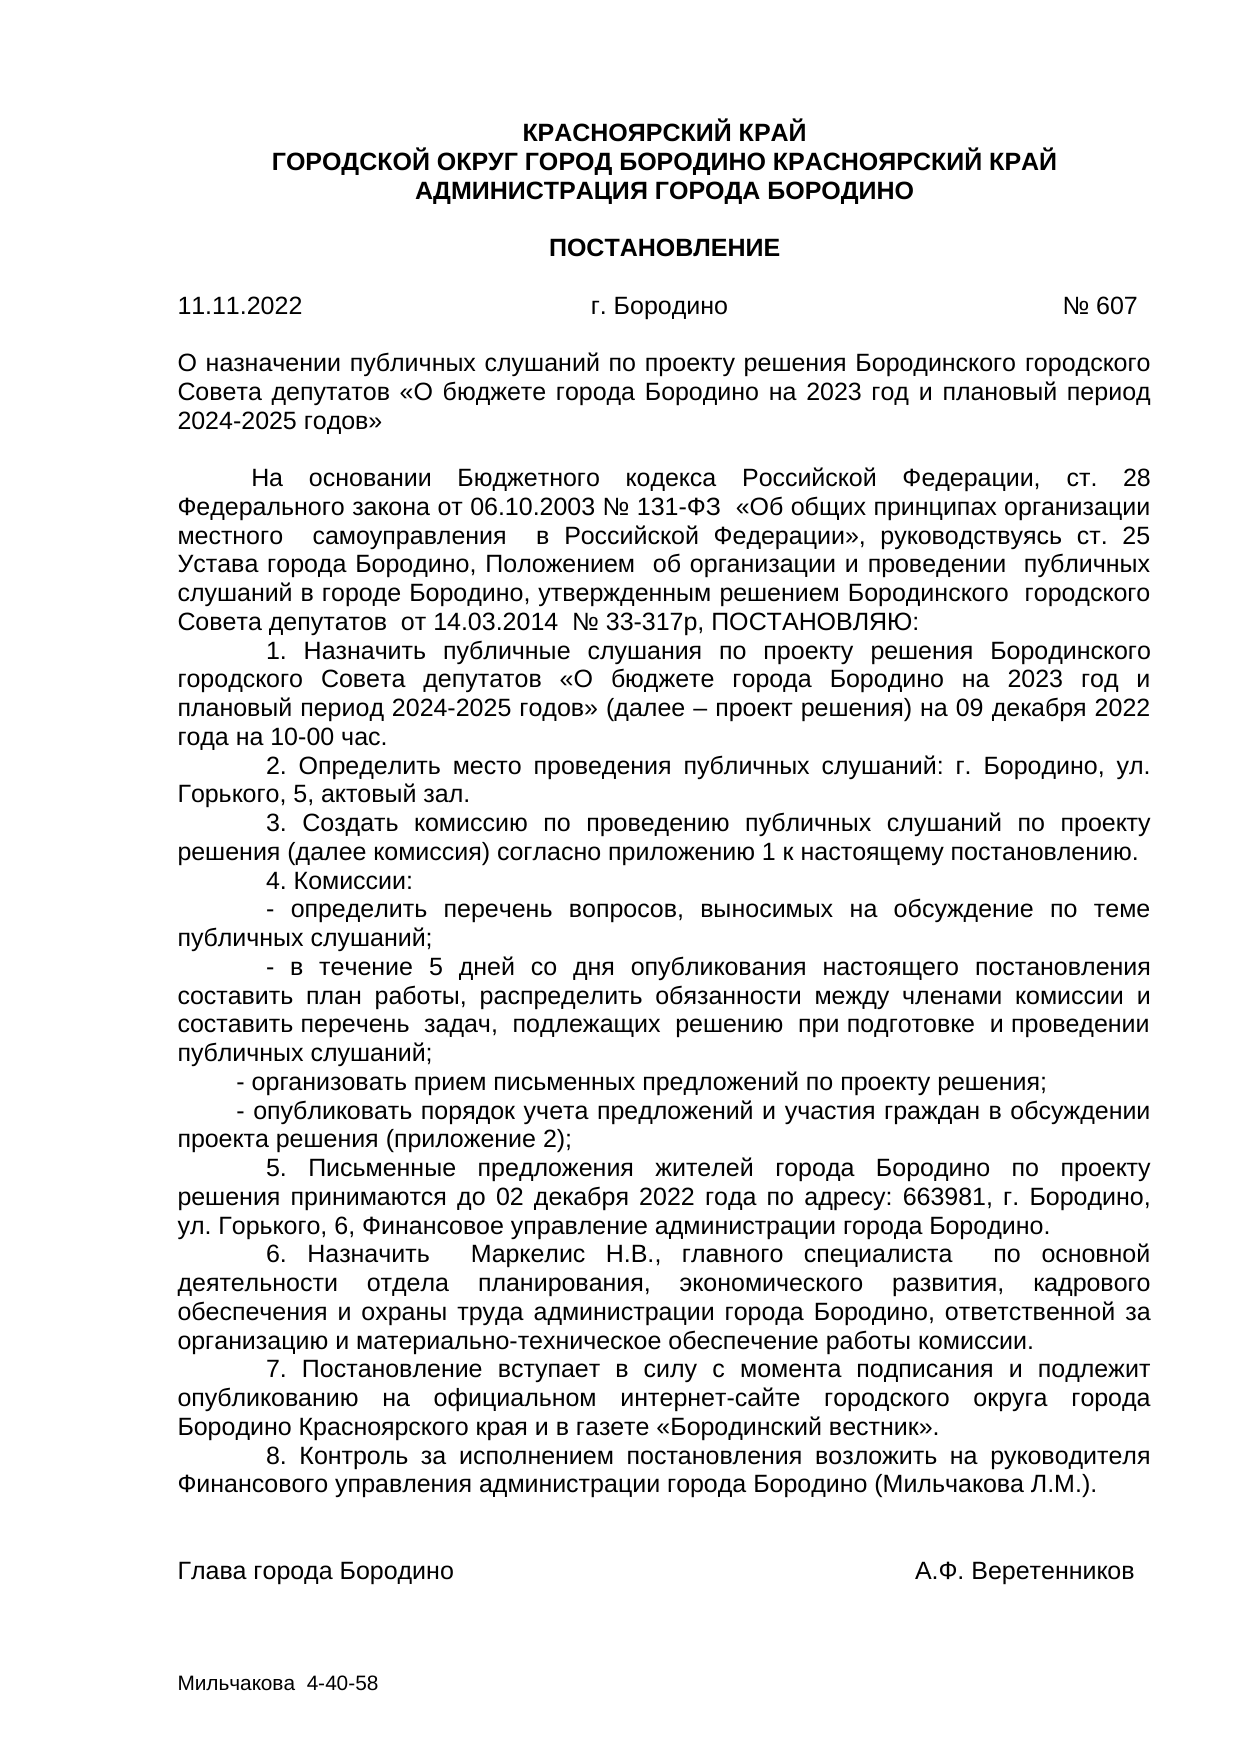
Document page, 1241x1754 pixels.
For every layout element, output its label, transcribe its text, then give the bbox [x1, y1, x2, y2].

text 4. Комиссии: [177, 866, 1152, 894]
text КРАСНОЯРСКИЙ КРАЙ [177, 118, 1152, 147]
text 6. Назначить Маркелис Н.В., главного специалиста по основной деятельности отдела планирования, экономического развития, кадрового обеспечения и охраны труда администрации города Бородино, ответственной за организацию и материально-техническое обеспечение работы комиссии. [177, 1239, 1152, 1354]
text ГОРОДСКОЙ ОКРУГ ГОРОД БОРОДИНО КРАСНОЯРСКИЙ КРАЙ [177, 147, 1152, 176]
text О назначении публичных слушаний по проекту решения Бородинского городского Совета депутатов «О бюджете города Бородино на 2023 год и плановый период 2024-2025 годов» [177, 348, 1152, 434]
text Мильчакова 4-40-58 [177, 1671, 1152, 1694]
text - организовать прием письменных предложений по проекту решения; [177, 1067, 1152, 1096]
text 7. Постановление вступает в силу с момента подписания и подлежит опубликованию на официальном интернет-сайте городского округа города Бородино Красноярского края и в газете «Бородинский вестник». [177, 1354, 1152, 1441]
text АДМИНИСТРАЦИЯ ГОРОДА БОРОДИНО [177, 176, 1152, 204]
text ПОСТАНОВЛЕНИЕ [177, 233, 1152, 262]
text 1. Назначить публичные слушания по проекту решения Бородинского городского Совета депутатов «О бюджете города Бородино на 2023 год и плановый период 2024-2025 годов» (далее – проект решения) на 09 декабря 2022 года на 10-00 час. [177, 636, 1152, 751]
list 2. Определить место проведения публичных слушаний: г. Бородино, ул. Горького, 5, актовый зал. [177, 751, 1152, 808]
text 8. Контроль за исполнением постановления возложить на руководителя Финансового управления администрации города Бородино (Мильчакова Л.М.). [177, 1441, 1152, 1498]
text - определить перечень вопросов, выносимых на обсуждение по теме публичных слушаний; [177, 894, 1152, 952]
text 11.11.2022 г. Бородино № 607 [177, 291, 1152, 319]
text Глава города Бородино А.Ф. Веретенников [177, 1556, 1152, 1584]
text На основании Бюджетного кодекса Российской Федерации, ст. 28 Федерального закона от 06.10.2003 № 131-ФЗ «Об общих принципах организации местного самоуправления в Российской Федерации», руководствуясь ст. 25 Устава города Бородино, Положением об организации и проведении публичных слушаний в городе Бородино, утвержденным решением Бородинского городского Совета депутатов от 14.03.2014 № 33-317р, ПОСТАНОВЛЯЮ: [177, 463, 1152, 636]
text 5. Письменные предложения жителей города Бородино по проекту решения принимаются до 02 декабря 2022 года по адресу: 663981, г. Бородино, ул. Горького, 6, Финансовое управление администрации города Бородино. [177, 1153, 1152, 1239]
text - в течение 5 дней со дня опубликования настоящего постановления составить план работы, распределить обязанности между членами комиссии и составить перечень задач, подлежащих решению при подготовке и проведении публичных слушаний; [177, 952, 1152, 1067]
text 3. Создать комиссию по проведению публичных слушаний по проекту решения (далее комиссия) согласно приложению 1 к настоящему постановлению. [177, 808, 1152, 866]
text - опубликовать порядок учета предложений и участия граждан в обсуждении проекта решения (приложение 2); [177, 1096, 1152, 1153]
